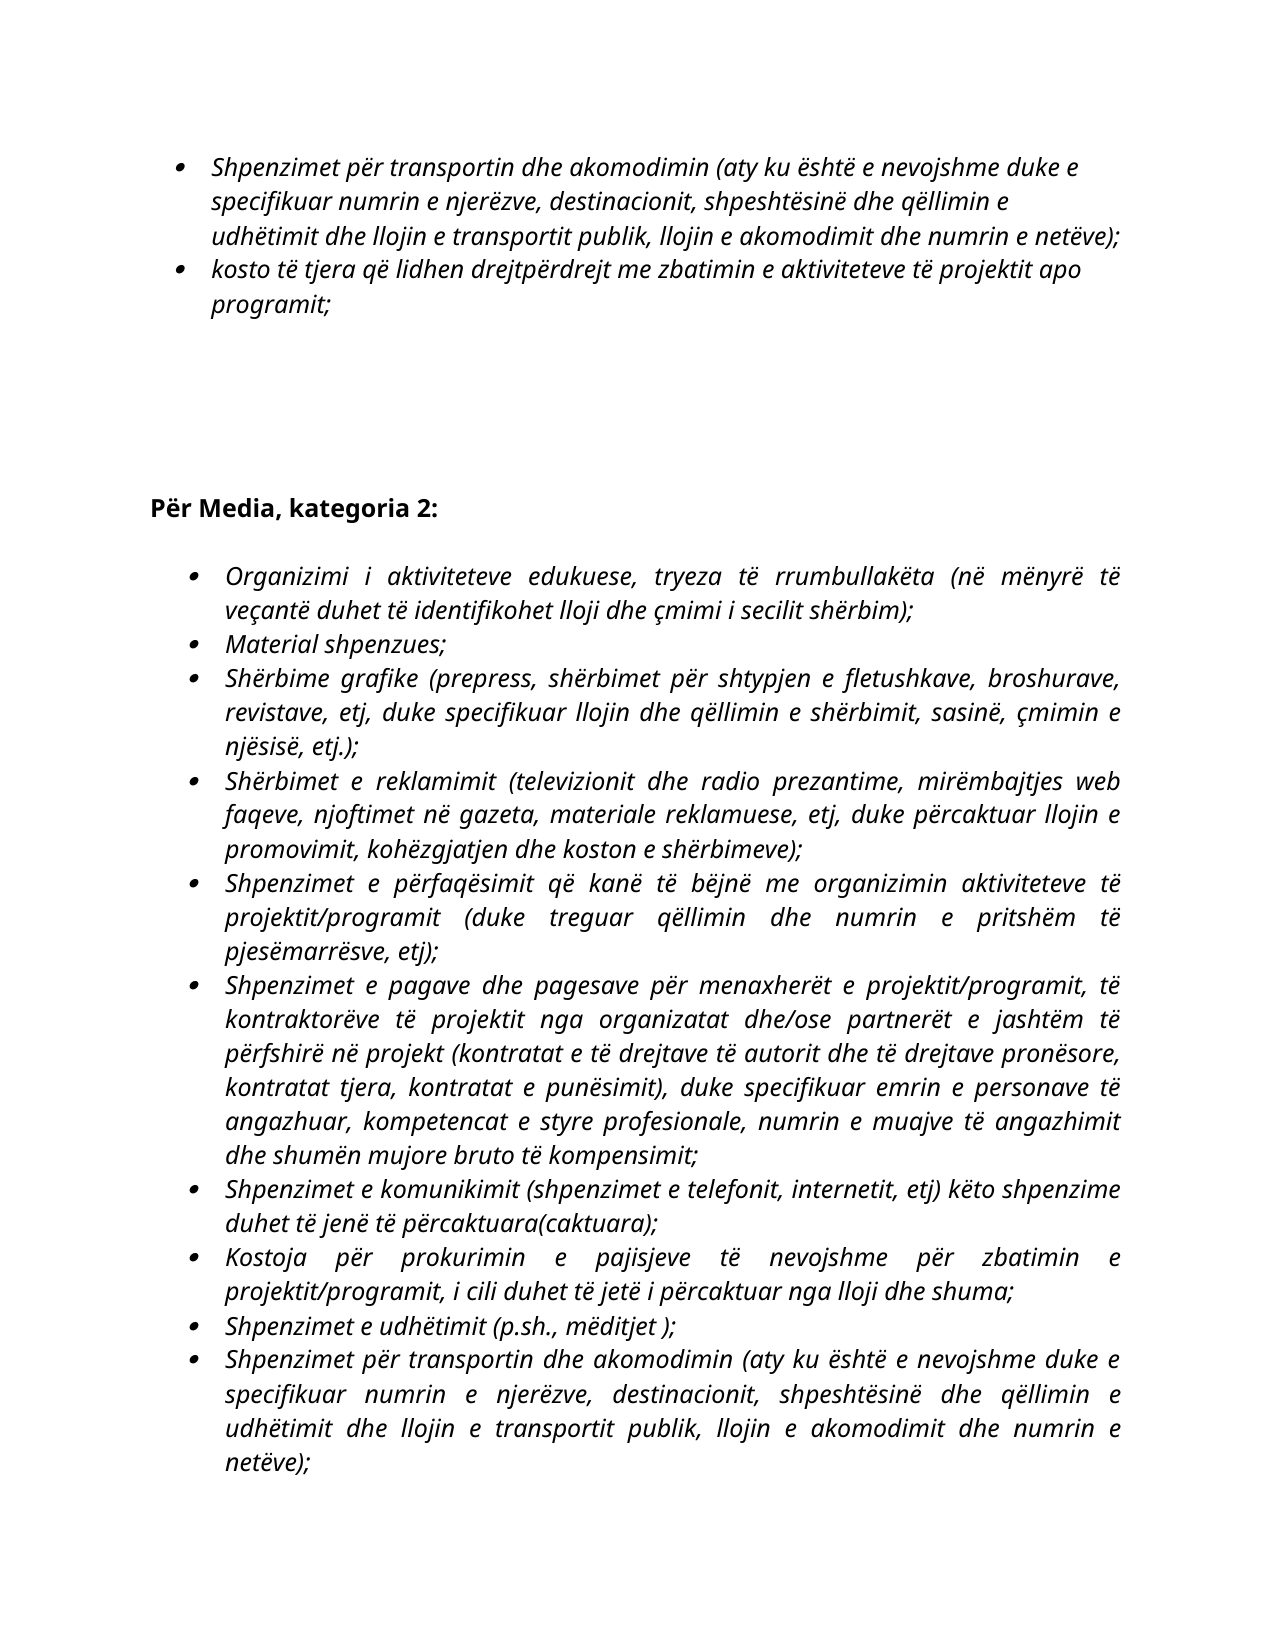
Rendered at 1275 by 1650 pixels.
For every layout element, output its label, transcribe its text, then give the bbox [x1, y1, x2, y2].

list Shërbime grafike (prepress, shërbimet për shtypjen e fletushkave, broshurave, revistave, etj, duke specifikuar llojin dhe qëllimin e shërbimit, sasinë, çmimin e njësisë, etj.); [187, 661, 1125, 763]
list Organizimi i aktiviteteve edukuese, tryeza të rrumbullakëta (në mënyrë të veçantë duhet të identifikohet lloji dhe çmimi i secilit shërbim); [187, 559, 1125, 627]
list Material shpenzues; [187, 627, 1125, 661]
text Për Media, kategoria 2: [150, 491, 1125, 525]
list kosto të tjera që lidhen drejtpërdrejt me zbatimin e aktiviteteve të projektit apo programit; [173, 252, 1125, 320]
list Shpenzimet për transportin dhe akomodimin (aty ku është e nevojshme duke e specifikuar numrin e njerëzve, destinacionit, shpeshtësinë dhe qëllimin e udhëtimit dhe llojin e transportit publik, llojin e akomodimit dhe numrin e netëve); [187, 1342, 1125, 1478]
list Shpenzimet për transportin dhe akomodimin (aty ku është e nevojshme duke e specifikuar numrin e njerëzve, destinacionit, shpeshtësinë dhe qëllimin e udhëtimit dhe llojin e transportit publik, llojin e akomodimit dhe numrin e netëve); [173, 150, 1125, 252]
list Shpenzimet e pagave dhe pagesave për menaxherët e projektit/programit, të kontraktorëve të projektit nga organizatat dhe/ose partnerët e jashtëm të përfshirë në projekt (kontratat e të drejtave të autorit dhe të drejtave pronësore, kontratat tjera, kontratat e punësimit), duke specifikuar emrin e personave të angazhuar, kompetencat e styre profesionale, numrin e muajve të angazhimit dhe shumën mujore bruto të kompensimit; [187, 967, 1125, 1172]
list Kostoja për prokurimin e pajisjeve të nevojshme për zbatimin e projektit/programit, i cili duhet të jetë i përcaktuar nga lloji dhe shuma; [187, 1240, 1125, 1308]
list Shpenzimet e komunikimit (shpenzimet e telefonit, internetit, etj) këto shpenzime duhet të jenë të përcaktuara(caktuara); [187, 1172, 1125, 1240]
list Shërbimet e reklamimit (televizionit dhe radio prezantime, mirëmbajtjes web faqeve, njoftimet në gazeta, materiale reklamuese, etj, duke përcaktuar llojin e promovimit, kohëzgjatjen dhe koston e shërbimeve); [187, 763, 1125, 865]
list Shpenzimet e udhëtimit (p.sh., mëditjet ); [187, 1308, 1125, 1342]
list Shpenzimet e përfaqësimit që kanë të bëjnë me organizimin aktiviteteve të projektit/programit (duke treguar qëllimin dhe numrin e pritshëm të pjesëmarrësve, etj); [187, 865, 1125, 967]
